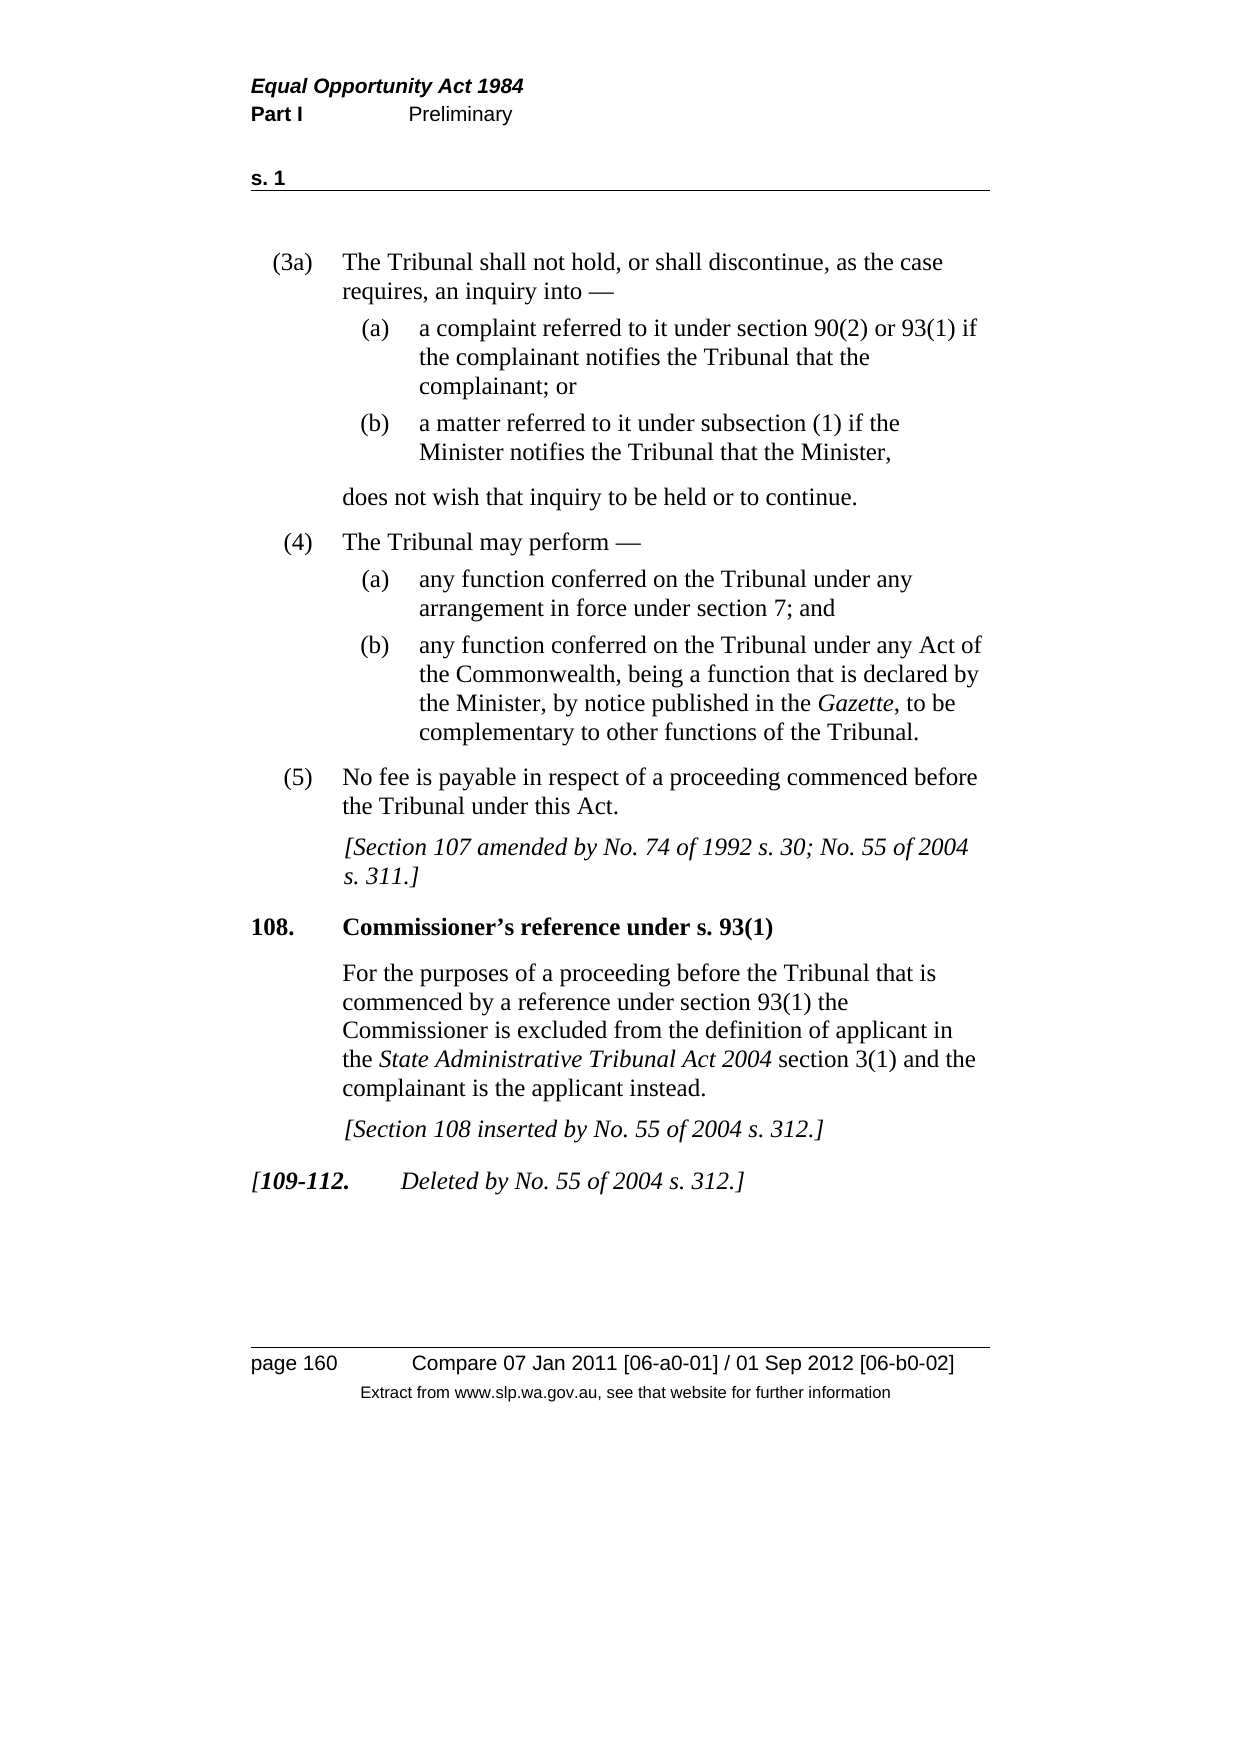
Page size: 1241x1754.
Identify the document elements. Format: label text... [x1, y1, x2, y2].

text (4) The Tribunal may perform — [251, 527, 990, 556]
text (a) any function conferred on the Tribunal under any arrangement in force under section 7; and [251, 564, 990, 622]
text does not wish that inquiry to be held or to continue. [251, 482, 990, 511]
text [Section 108 inserted by No. 55 of 2004 s. 312.] [251, 1114, 990, 1143]
text (b) a matter referred to it under subsection (1) if the Minister notifies the Tribunal that the Minister, [251, 408, 990, 465]
text (5) No fee is payable in respect of a proceeding commenced before the Tribunal under this Act. [251, 762, 990, 819]
text For the purposes of a proceeding before the Tribunal that is commenced by a reference under section 93(1) the Commissioner is excluded from the definition of applicant in the State Administrative Tribunal Act 2004 section 3(1) and the complainant is the applicant instead. [251, 958, 990, 1102]
text (3a) The Tribunal shall not hold, or shall discontinue, as the case requires, an inquiry into — [251, 247, 990, 305]
subtitle 108. Commissioner’s reference under s. 93(1) [251, 912, 990, 941]
text [109-112. Deleted by No. 55 of 2004 s. 312.] [251, 1166, 990, 1194]
text (a) a complaint referred to it under section 90(2) or 93(1) if the complainant notifies the Tribunal that the complainant; or [251, 313, 990, 399]
text [Section 107 amended by No. 74 of 1992 s. 30; No. 55 of 2004 s. 311.] [251, 832, 990, 889]
text (b) any function conferred on the Tribunal under any Act of the Commonwealth, being a function that is declared by the Minister, by notice published in the Gazette, to be complementary to other functions of the Tribunal. [251, 630, 990, 745]
